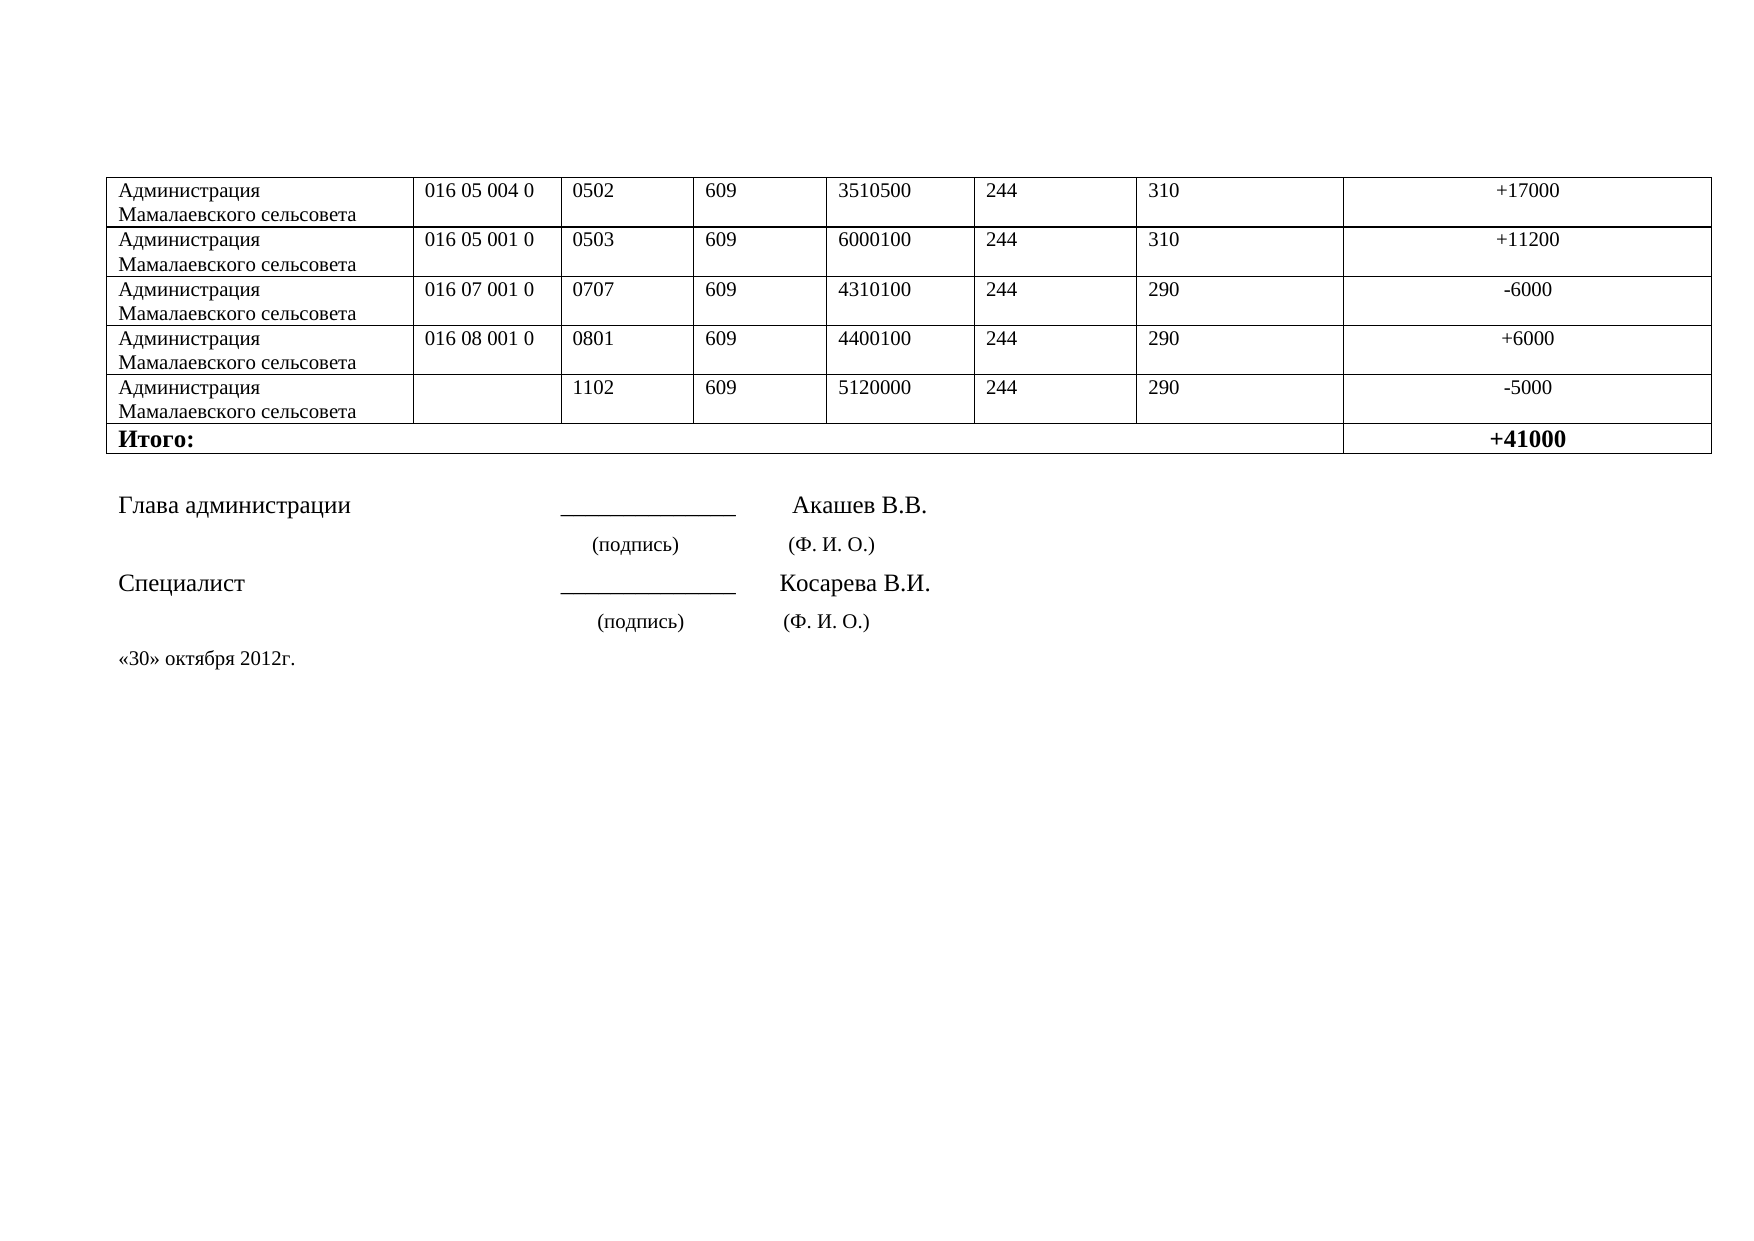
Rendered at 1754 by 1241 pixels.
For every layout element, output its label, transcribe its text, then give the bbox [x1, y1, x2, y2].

table_cell 016 05 004 0 [414, 178, 561, 226]
table_cell 290 [1137, 277, 1343, 325]
table_cell 609 [694, 375, 826, 423]
table_cell 0503 [562, 228, 693, 276]
table_cell Итого: [107, 424, 1343, 453]
table_cell +17000 [1344, 178, 1711, 226]
text (подпись) (Ф. И. О.) [118, 609, 1636, 633]
table_cell +41000 [1344, 424, 1711, 453]
table_cell 310 [1137, 228, 1343, 276]
table_cell 5120000 [827, 375, 974, 423]
text (подпись) (Ф. И. О.) [118, 532, 1636, 556]
table_cell [414, 375, 561, 423]
table_cell 0502 [562, 178, 693, 226]
table_cell 244 [975, 277, 1136, 325]
table_cell 3510500 [827, 178, 974, 226]
table_cell 310 [1137, 178, 1343, 226]
table_cell Администрация Мамалаевского сельсовета [107, 375, 413, 423]
table_cell +11200 [1344, 228, 1711, 276]
table_cell 6000100 [827, 228, 974, 276]
table_cell 609 [694, 228, 826, 276]
text «30» октября 2012г. [118, 646, 1636, 670]
table_cell +6000 [1344, 326, 1711, 374]
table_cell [107, 178, 413, 226]
table_cell 4310100 [827, 277, 974, 325]
table_cell 016 07 001 0 [414, 277, 561, 325]
table_cell -6000 [1344, 277, 1711, 325]
table_cell 609 [694, 178, 826, 226]
table_cell 0707 [562, 277, 693, 325]
table_cell 244 [975, 178, 1136, 226]
table_cell Администрация Мамалаевского сельсовета [107, 228, 413, 276]
table_cell 290 [1137, 375, 1343, 423]
table_cell Администрация Мамалаевского сельсовета [107, 326, 413, 374]
table_cell 290 [1137, 326, 1343, 374]
table_cell 244 [975, 375, 1136, 423]
table_cell 016 08 001 0 [414, 326, 561, 374]
text Специалист ______________ Косарева В.И. [81, 568, 1636, 597]
table_cell 4400100 [827, 326, 974, 374]
table_cell 016 05 001 0 [414, 228, 561, 276]
table_cell Администрация Мамалаевского сельсовета [107, 277, 413, 325]
table_cell 609 [694, 277, 826, 325]
table_cell 0801 [562, 326, 693, 374]
text Глава администрации ______________ Акашев В.В. [118, 490, 1636, 519]
table_cell -5000 [1344, 375, 1711, 423]
table_cell 244 [975, 326, 1136, 374]
table_cell 609 [694, 326, 826, 374]
table_cell 244 [975, 228, 1136, 276]
table_cell 1102 [562, 375, 693, 423]
